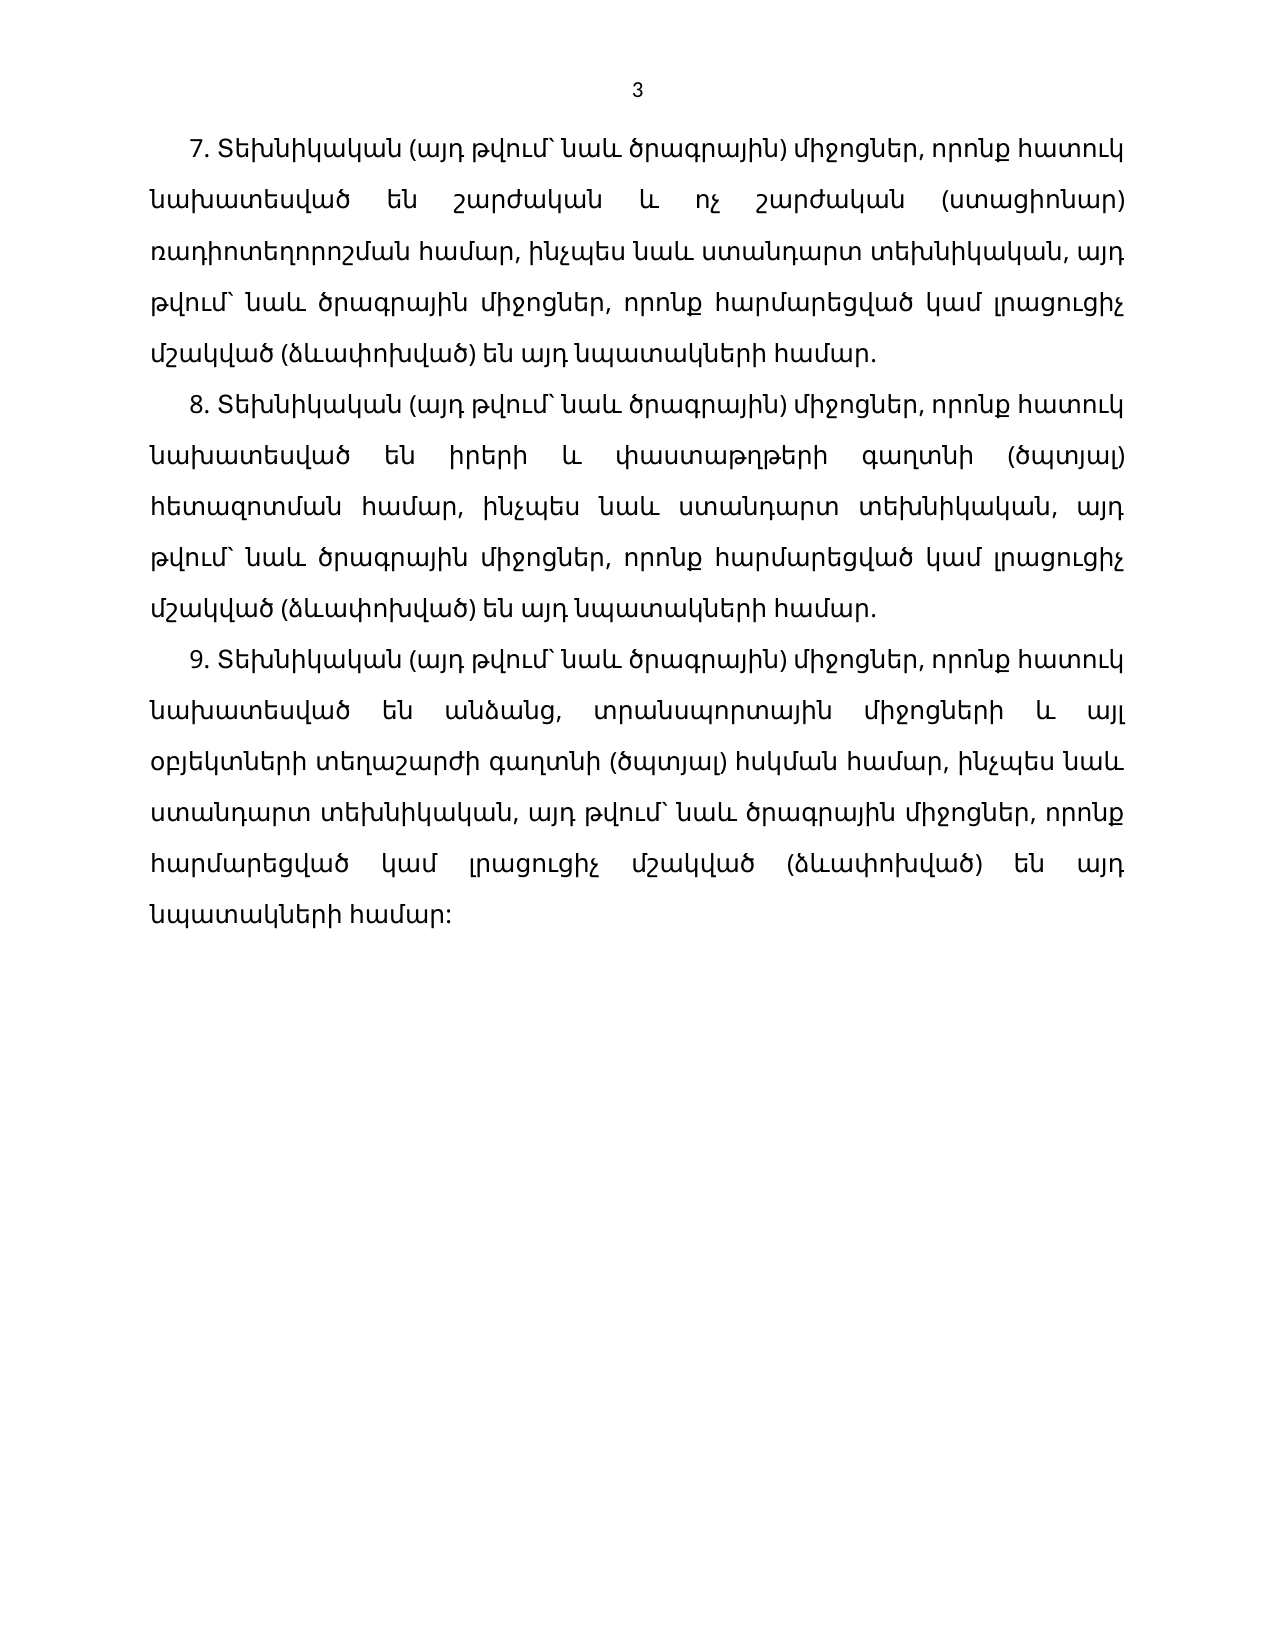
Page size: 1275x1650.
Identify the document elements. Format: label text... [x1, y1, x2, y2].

text 9. Տեխնիկական (այդ թվում` նաև ծրագրային) միջոցներ, որոնք հատուկ նախատեսված են անձանց, տրանսպորտային միջոցների և այլ օբյեկտների տեղաշարժի գաղտնի (ծպտյալ) հսկման համար, ինչպես նաև ստանդարտ տեխնիկական, այդ թվում` նաև ծրագրային միջոցներ, որոնք հարմարեցված կամ լրացուցիչ մշակված (ձևափոխված) են այդ նպատակների համար: [150, 641, 1125, 931]
text 7. Տեխնիկական (այդ թվում` նաև ծրագրային) միջոցներ, որոնք հատուկ նախատեսված են շարժական և ոչ շարժական (ստացիոնար) ռադիոտեղորոշման համար, ինչպես նաև ստանդարտ տեխնիկական, այդ թվում` նաև ծրագրային միջոցներ, որոնք հարմարեցված կամ լրացուցիչ մշակված (ձևափոխված) են այդ նպատակների համար. [150, 131, 1125, 369]
text 8. Տեխնիկական (այդ թվում` նաև ծրագրային) միջոցներ, որոնք հատուկ նախատեսված են իրերի և փաստաթղթերի գաղտնի (ծպտյալ) հետազոտման համար, ինչպես նաև ստանդարտ տեխնիկական, այդ թվում` նաև ծրագրային միջոցներ, որոնք հարմարեցված կամ լրացուցիչ մշակված (ձևափոխված) են այդ նպատակների համար. [150, 386, 1125, 624]
